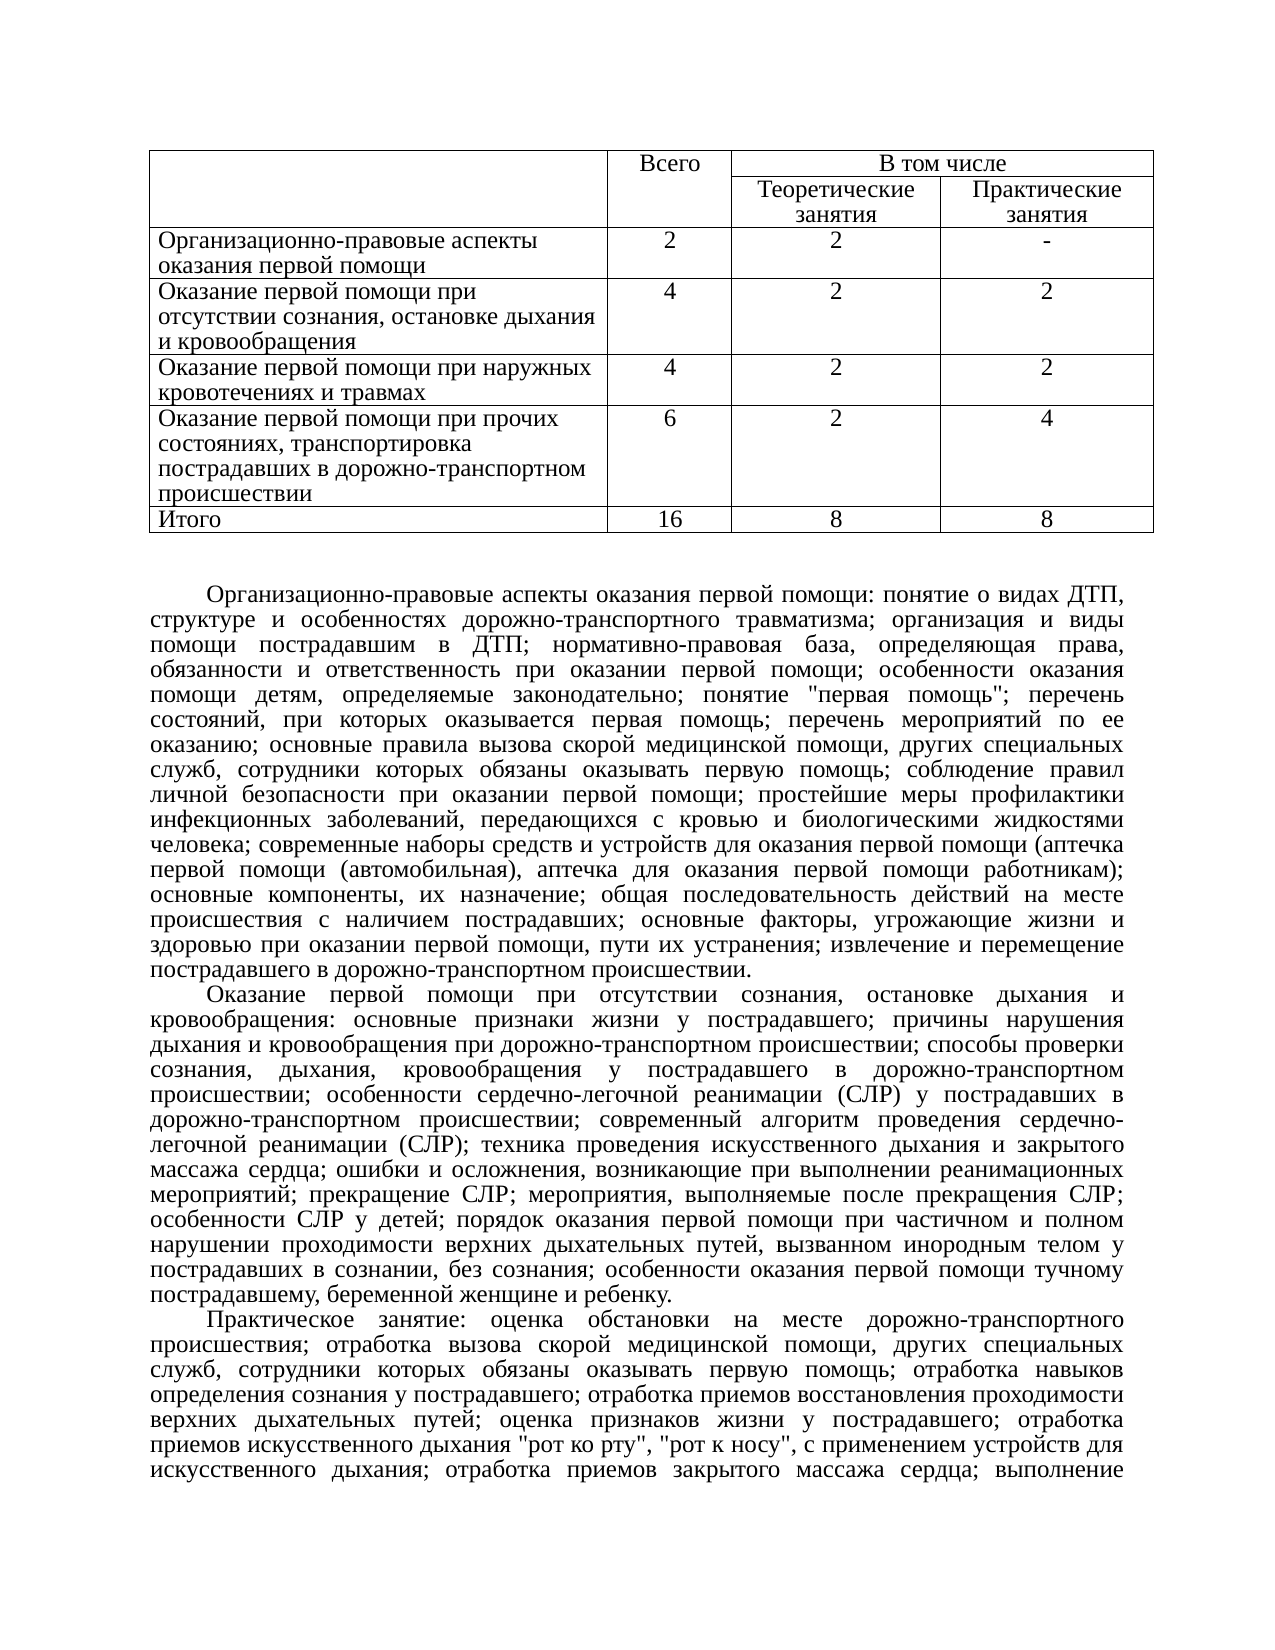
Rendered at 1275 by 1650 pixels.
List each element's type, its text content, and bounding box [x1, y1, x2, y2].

table_cell 2 [608, 228, 731, 278]
table_cell Теоретические занятия [732, 177, 940, 227]
table_cell Практические занятия [941, 177, 1153, 227]
table_cell 8 [941, 507, 1153, 532]
table_cell 2 [941, 279, 1153, 354]
table_cell 6 [608, 406, 731, 506]
text Организационно-правовые аспекты оказания первой помощи: понятие о видах ДТП, структуре и особенностях дорожно-транспортного травматизма; организация и виды помощи пострадавшим в ДТП; нормативно-правовая база, определяющая права, обязанности и ответственность при оказании первой помощи; особенности оказания помощи детям, определяемые законодательно; понятие "первая помощь"; перечень состояний, при которых оказывается первая помощь; перечень мероприятий по ее оказанию; основные правила вызова скорой медицинской помощи, других специальных служб, сотрудники которых обязаны оказывать первую помощь; соблюдение правил личной безопасности при оказании первой помощи; простейшие меры профилактики инфекционных заболеваний, передающихся с кровью и биологическими жидкостями человека; современные наборы средств и устройств для оказания первой помощи (аптечка первой помощи (автомобильная), аптечка для оказания первой помощи работникам); основные компоненты, их назначение; общая последовательность действий на месте происшествия с наличием пострадавших; основные факторы, угрожающие жизни и здоровью при оказании первой помощи, пути их устранения; извлечение и перемещение пострадавшего в дорожно-транспортном происшествии. [150, 583, 1125, 983]
table_cell Организационно-правовые аспекты оказания первой помощи [150, 228, 607, 278]
table_cell 2 [732, 279, 940, 354]
text Оказание первой помощи при отсутствии сознания, остановке дыхания и кровообращения: основные признаки жизни у пострадавшего; причины нарушения дыхания и кровообращения при дорожно-транспортном происшествии; способы проверки сознания, дыхания, кровообращения у пострадавшего в дорожно-транспортном происшествии; особенности сердечно-легочной реанимации (СЛР) у пострадавших в дорожно-транспортном происшествии; современный алгоритм проведения сердечно-легочной реанимации (СЛР); техника проведения искусственного дыхания и закрытого массажа сердца; ошибки и осложнения, возникающие при выполнении реанимационных мероприятий; прекращение СЛР; мероприятия, выполняемые после прекращения СЛР; особенности СЛР у детей; порядок оказания первой помощи при частичном и полном нарушении проходимости верхних дыхательных путей, вызванном инородным телом у пострадавших в сознании, без сознания; особенности оказания первой помощи тучному пострадавшему, беременной женщине и ребенку. [150, 983, 1125, 1308]
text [150, 1308, 1125, 1483]
table_cell 16 [608, 507, 731, 532]
table_cell 2 [732, 228, 940, 278]
table_cell 4 [608, 279, 731, 354]
table_cell 8 [732, 507, 940, 532]
table_cell 2 [732, 406, 940, 506]
table_cell 2 [732, 355, 940, 405]
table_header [150, 151, 607, 227]
table_cell Всего [608, 151, 731, 227]
table_cell Оказание первой помощи при отсутствии сознания, остановке дыхания и кровообращения [150, 279, 607, 354]
table_cell 4 [941, 406, 1153, 506]
table_cell В том числе [732, 151, 1153, 176]
table_cell 4 [608, 355, 731, 405]
table_cell - [941, 228, 1153, 278]
table_cell 2 [941, 355, 1153, 405]
table_cell Оказание первой помощи при наружных кровотечениях и травмах [150, 355, 607, 405]
table_cell Оказание первой помощи при прочих состояниях, транспортировка пострадавших в дорожно-транспортном происшествии [150, 406, 607, 506]
table_cell Итого [150, 507, 607, 532]
